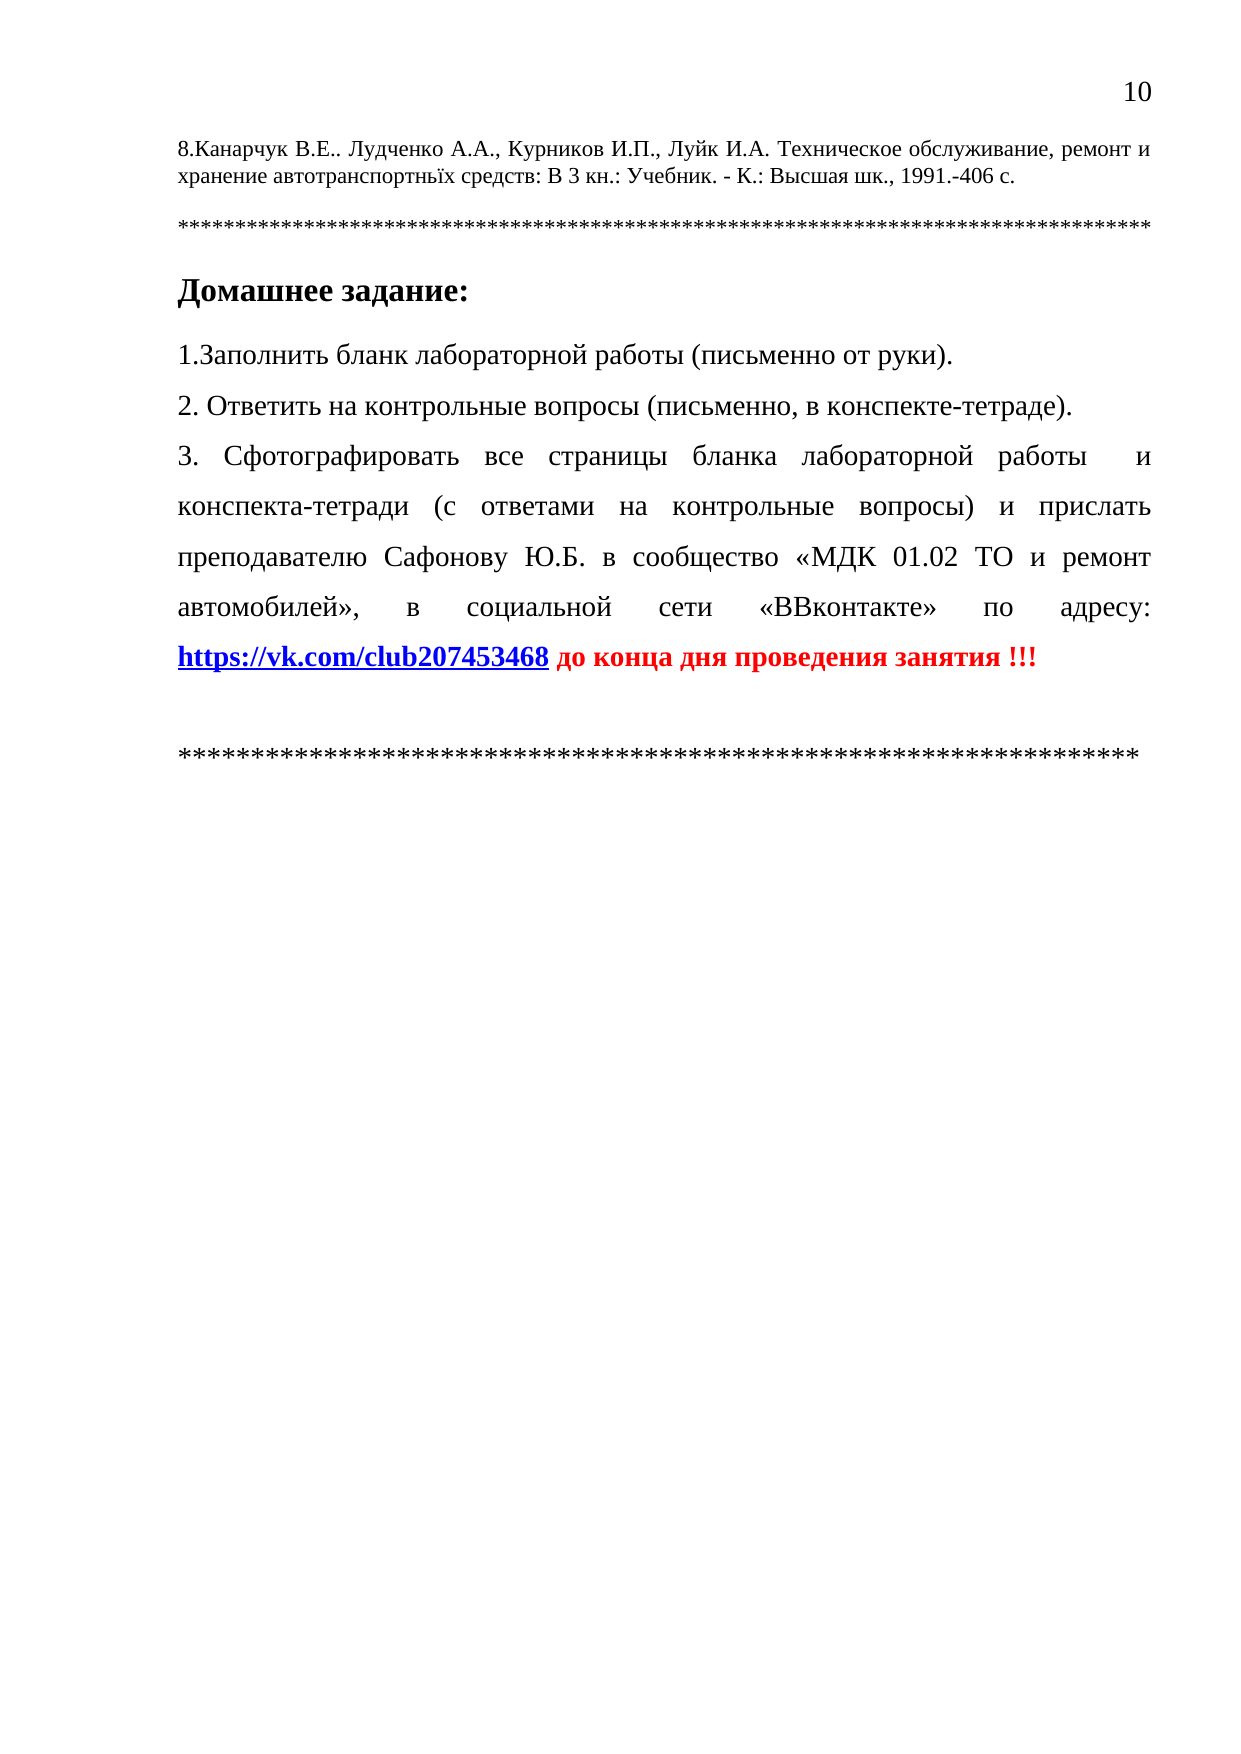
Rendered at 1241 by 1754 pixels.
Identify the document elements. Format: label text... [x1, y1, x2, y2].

text 2. Ответить на контрольные вопросы (письменно, в конспекте-тетраде). [177, 388, 1152, 421]
text 8.Канарчук В.Е.. Лудченко А.А., Курников И.П., Луйк И.А. Техническое обслуживание, ремонт и хранение автотранспортньїх средств: В 3 кн.: Учебник. - К.: Высшая шк., 1991.-406 с. [177, 135, 1152, 188]
text ************************************************************************************* [177, 214, 1152, 241]
text 1.Заполнить бланк лабораторной работы (письменно от руки). [177, 337, 1152, 371]
text Домашнее задание: [177, 270, 1152, 308]
text ****************************************************************** [177, 740, 1152, 773]
subtitle 3. Сфотографировать все страницы бланка лабораторной работы и конспекта-тетради (с ответами на контрольные вопросы) и прислать преподавателю Сафонову Ю.Б. в сообщество «МДК 01.02 ТО и ремонт автомобилей», в социальной сети «ВВконтакте» по адресу: https://vk.com/club207453468 до конца дня проведения занятия !!! [177, 438, 1152, 673]
